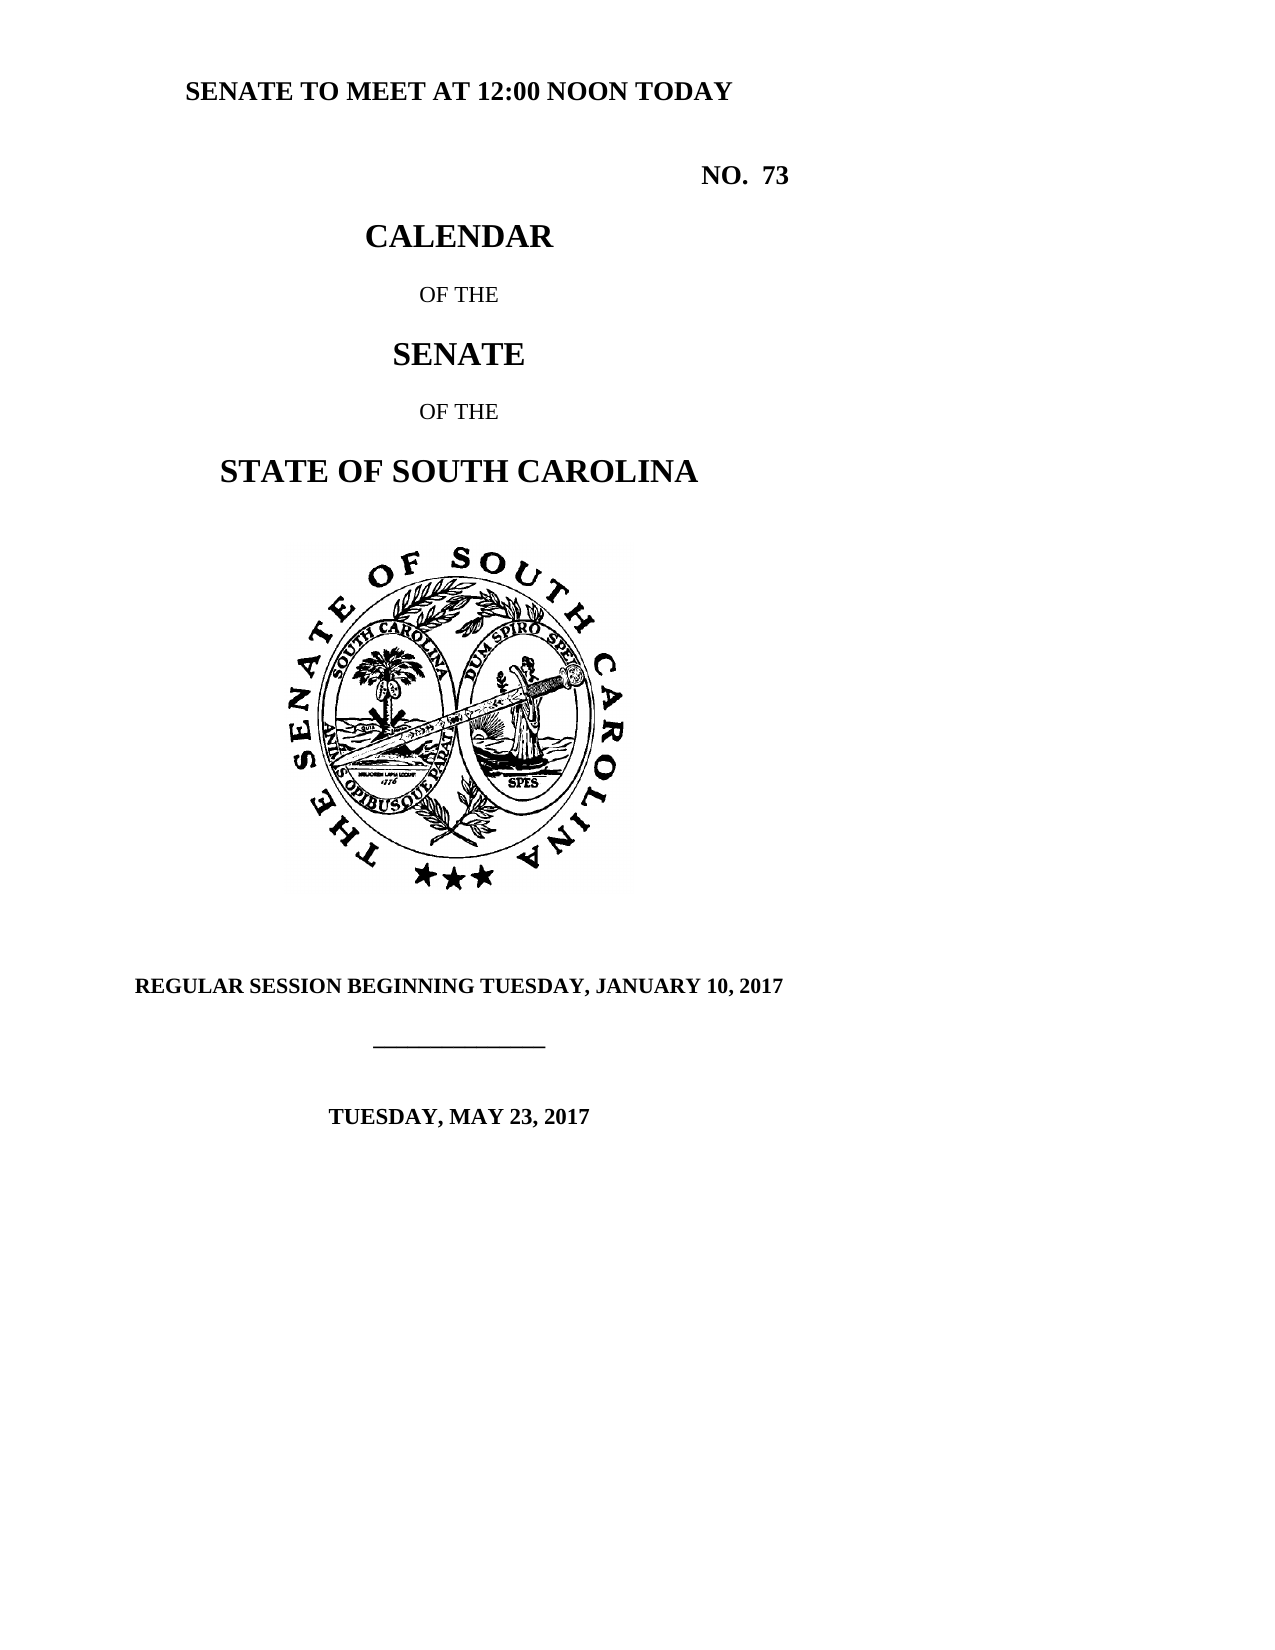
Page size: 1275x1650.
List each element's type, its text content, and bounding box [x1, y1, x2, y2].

text _______________ [129, 1024, 789, 1051]
text CALENDAR [129, 216, 789, 255]
text REGULAR SESSION BEGINNING TUESDAY, JANUARY 10, 2017 [129, 973, 789, 998]
title SENATE TO MEET AT 12:00 NOON TODAY [129, 75, 789, 106]
text STATE OF SOUTH CAROLINA [129, 451, 789, 489]
text OF THE [129, 281, 789, 307]
text SENATE [129, 334, 789, 372]
text TUESDAY, MAY 23, 2017 [129, 1103, 789, 1130]
text NO. 73 [129, 159, 789, 190]
text OF THE [129, 398, 789, 425]
picture [283, 542, 634, 894]
